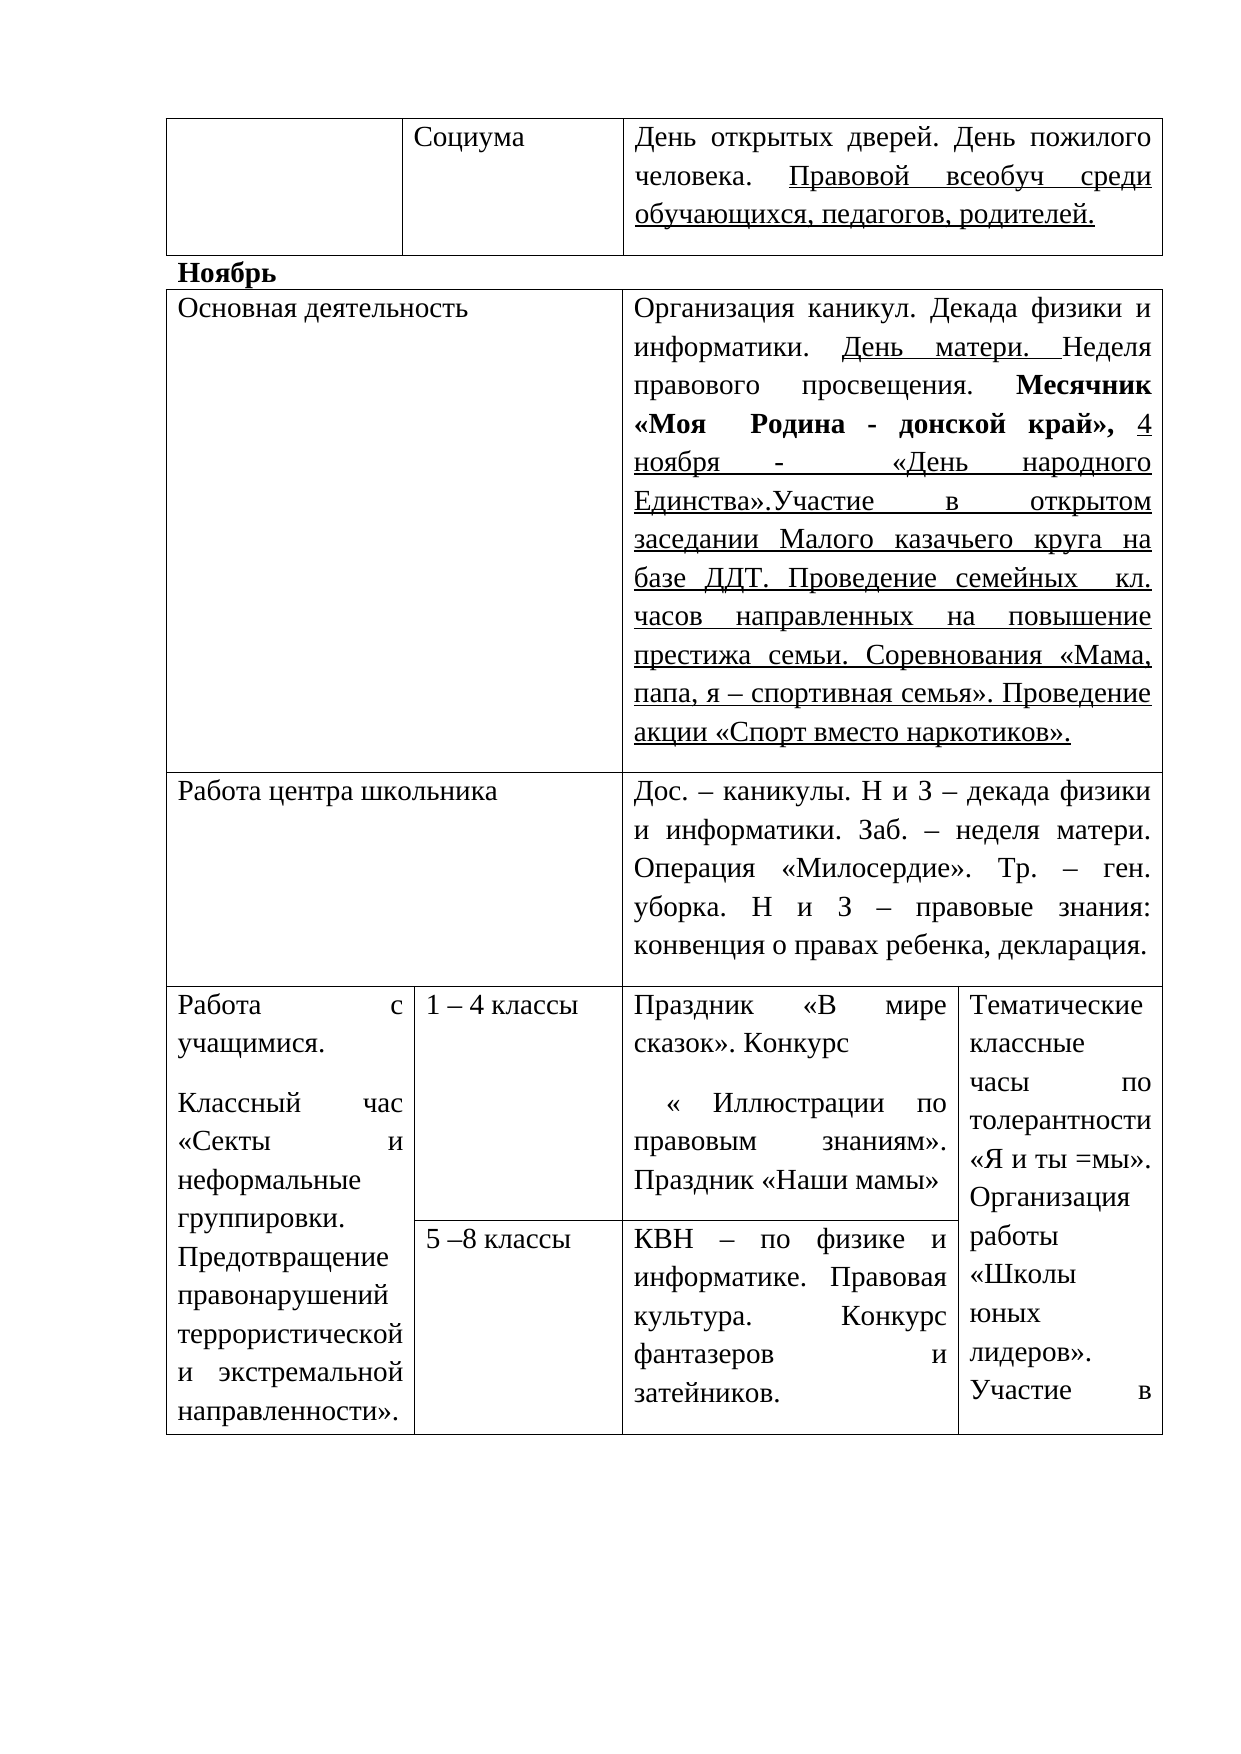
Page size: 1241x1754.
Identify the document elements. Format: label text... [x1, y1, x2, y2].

table_cell 5 –8 классы [415, 1221, 622, 1433]
table_cell КВН – по физике и информатике. Правовая культура. Конкурс фантазеров и затейников. [623, 1221, 958, 1433]
table_cell Праздник «В мире сказок». Конкурс « Иллюстрации по правовым знаниям». Праздник «Наши мамы» [623, 987, 958, 1220]
table_cell Работа центра школьника [167, 773, 622, 986]
table_header Организация каникул. Декада физики и информатики. День матери. Неделя правового просвещения. Месячник «Моя Родина - донской край», 4 ноября - «День народного Единства».Участие в открытом заседании Малого казачьего круга на базе ДДТ. Проведение семейных кл. часов направленных на повышение престижа семьи. Соревнования «Мама, папа, я – спортивная семья». Проведение акции «Спорт вместо наркотиков». [623, 290, 1162, 772]
table_cell Тематические классные часы по толерантности «Я и ты =мы». Организация работы «Школы юных лидеров». Участие в предмет. олимпиадах. Акция «Я-гражданин России» работа над соц. проектом. [959, 987, 1162, 1433]
table_cell Дос. – каникулы. Н и З – декада физики и информатики. Заб. – неделя матери. Операция «Милосердие». Тр. – ген. уборка. Н и З – правовые знания: конвенция о правах ребенка, декларация. [623, 773, 1162, 986]
table_cell 1 – 4 классы [415, 987, 622, 1220]
table_cell День открытых дверей. День пожилого человека. Правовой всеобуч среди обучающихся, педагогов, родителей. [624, 119, 1162, 254]
table_cell Работа с учащимися. Классный час «Секты и неформальные группировки. Предотвращение правонарушений террористической и экстремальной направленности». Фестиваль казачьей песни, посвященный Дню матери. [167, 987, 414, 1433]
table_header Основная деятельность [167, 290, 622, 772]
subtitle Ноябрь [177, 256, 1152, 289]
table_cell Социума [403, 119, 623, 254]
